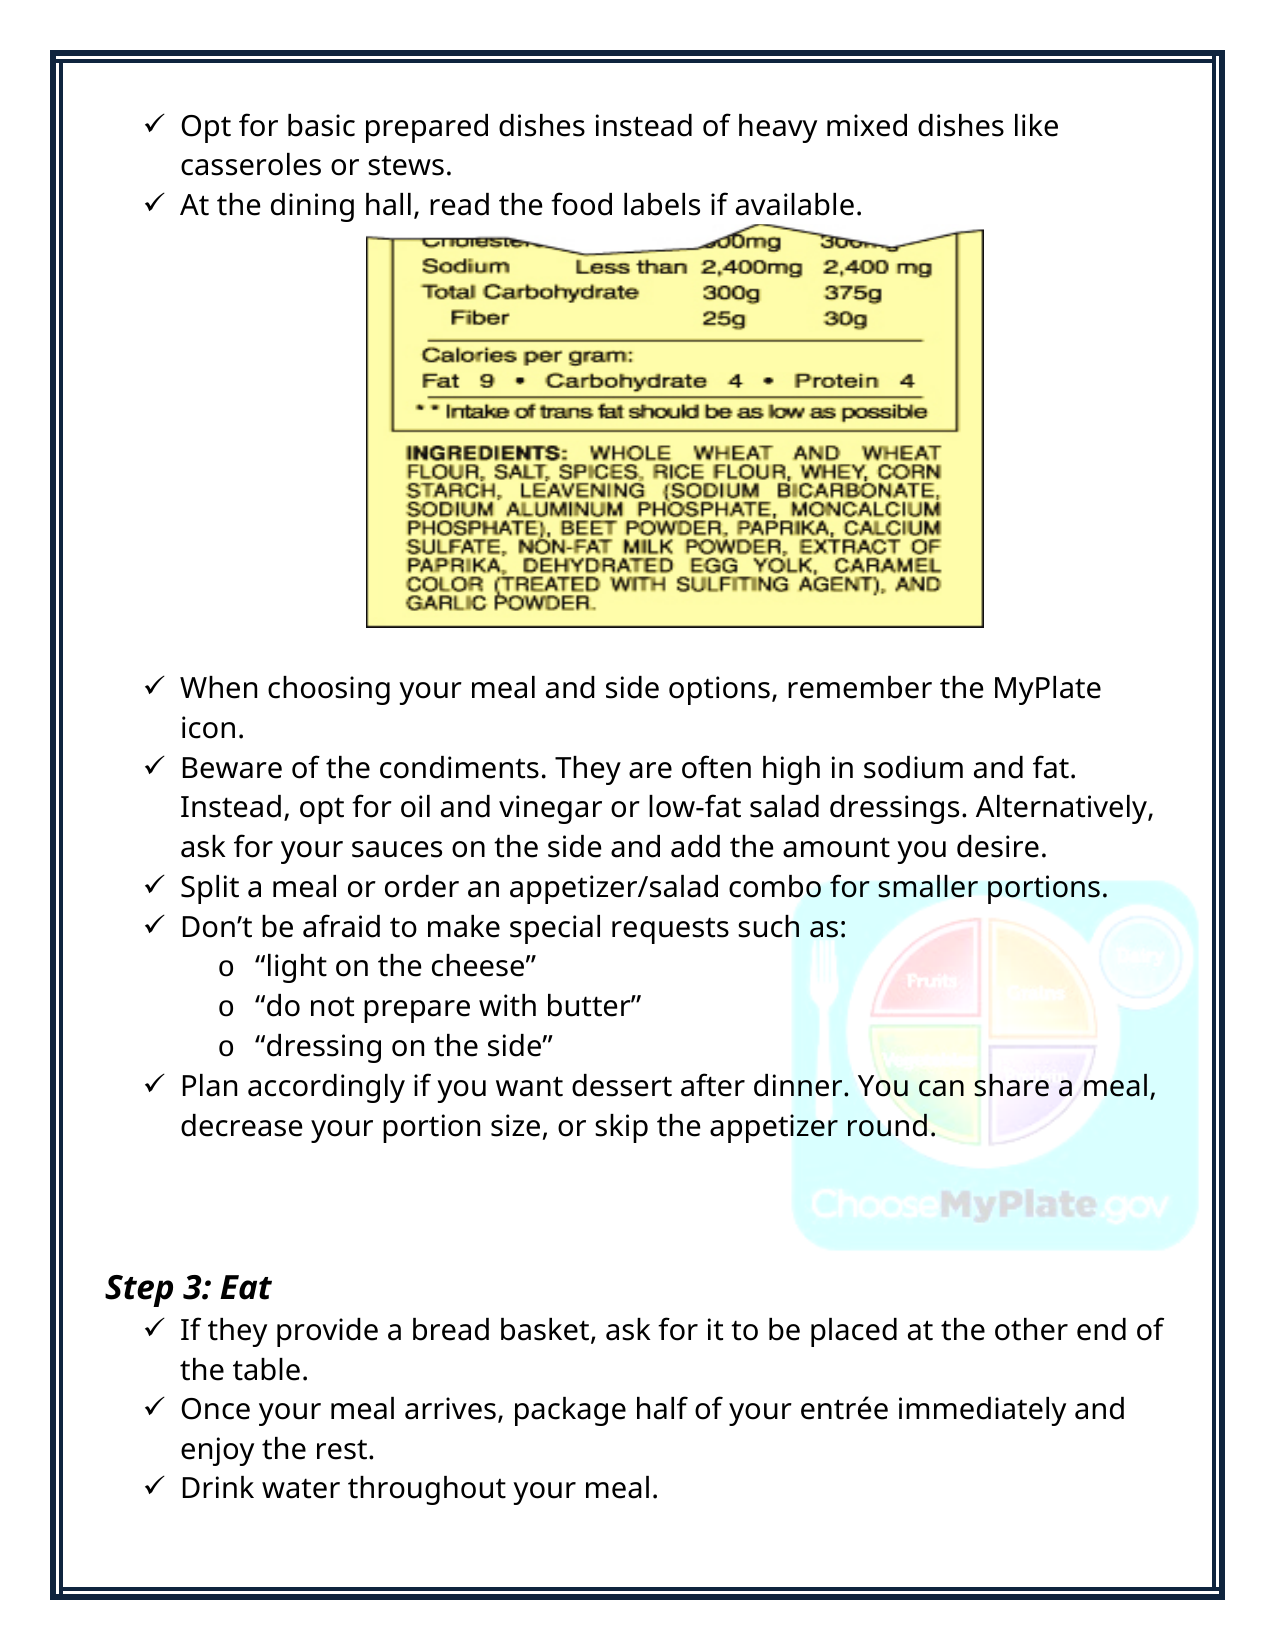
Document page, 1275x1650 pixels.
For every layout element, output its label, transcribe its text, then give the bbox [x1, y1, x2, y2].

list “dressing on the side” [217, 1025, 1170, 1065]
list “light on the cheese” [217, 946, 1170, 985]
list At the dining hall, read the food labels if available. [142, 184, 1170, 224]
list Beware of the condiments. They are often high in sodium and fat. Instead, opt for oil and vinegar or low-fat salad dressings. Alternatively, ask for your sauces on the side and add the amount you desire. [142, 747, 1170, 866]
list If they provide a bread basket, ask for it to be placed at the other end of the table. [142, 1309, 1170, 1388]
picture [366, 224, 984, 628]
text Step 3: Eat [105, 1264, 1170, 1309]
list Split a meal or order an appetizer/salad combo for smaller portions. [142, 866, 1170, 906]
list When choosing your meal and side options, remember the MyPlate icon. [142, 668, 1170, 747]
list Don’t be afraid to make special requests such as: [142, 906, 1170, 946]
list Plan accordingly if you want dessert after dinner. You can share a meal, decrease your portion size, or skip the appetizer round. [142, 1065, 1170, 1144]
list Once your meal arrives, package half of your entrée immediately and enjoy the rest. [142, 1388, 1170, 1468]
list Opt for basic prepared dishes instead of heavy mixed dishes like casseroles or stews. [142, 105, 1170, 184]
list “do not prepare with butter” [217, 985, 1170, 1025]
list Drink water throughout your meal. [142, 1468, 1170, 1507]
